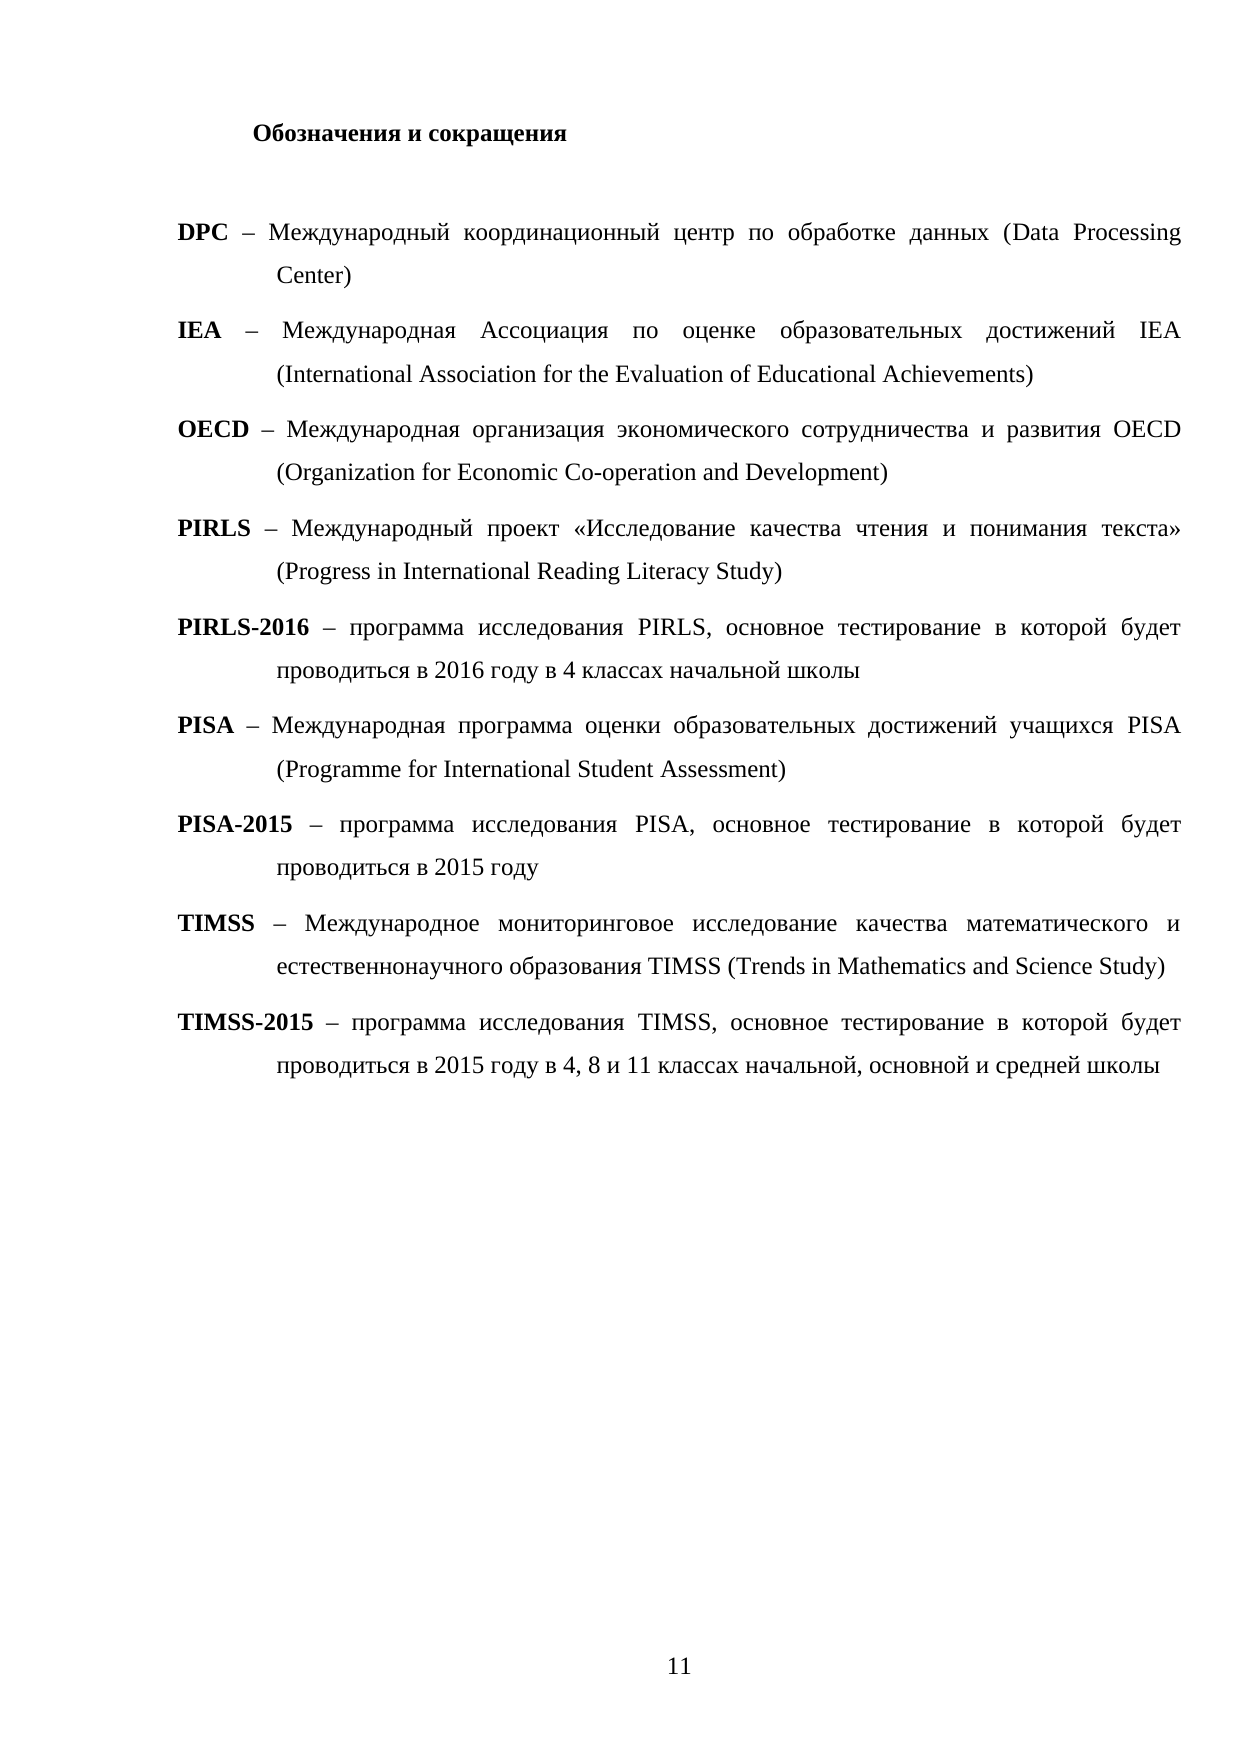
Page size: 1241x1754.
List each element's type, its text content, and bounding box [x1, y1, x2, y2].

text DPC – Международный координационный центр по обработке данных (Data Processing Center) [177, 217, 1181, 289]
text TIMSS-2015 – программа исследования TIMSS, основное тестирование в которой будет проводиться в 2015 году в 4, 8 и 11 классах начальной, основной и средней школы [177, 1007, 1181, 1079]
text Обозначения и сокращения [177, 118, 1181, 147]
text PISA – Международная программа оценки образовательных достижений учащихся PISA (Programme for International Student Assessment) [177, 711, 1181, 782]
text OECD – Международная организация экономического сотрудничества и развития OECD (Organization for Economic Co-operation and Development) [177, 414, 1181, 486]
text IEA – Международная Ассоциация по оценке образовательных достижений IEA (International Association for the Evaluation of Educational Achievements) [177, 316, 1181, 387]
text PISA-2015 – программа исследования PISA, основное тестирование в которой будет проводиться в 2015 году [177, 809, 1181, 881]
text PIRLS-2016 – программа исследования PIRLS, основное тестирование в которой будет проводиться в 2016 году в 4 классах начальной школы [177, 612, 1181, 684]
text TIMSS – Международное мониторинговое исследование качества математического и естественнонаучного образования TIMSS (Trends in Mathematics and Science Study) [177, 908, 1181, 980]
text PIRLS – Международный проект «Исследование качества чтения и понимания текста» (Progress in International Reading Literacy Study) [177, 513, 1181, 585]
